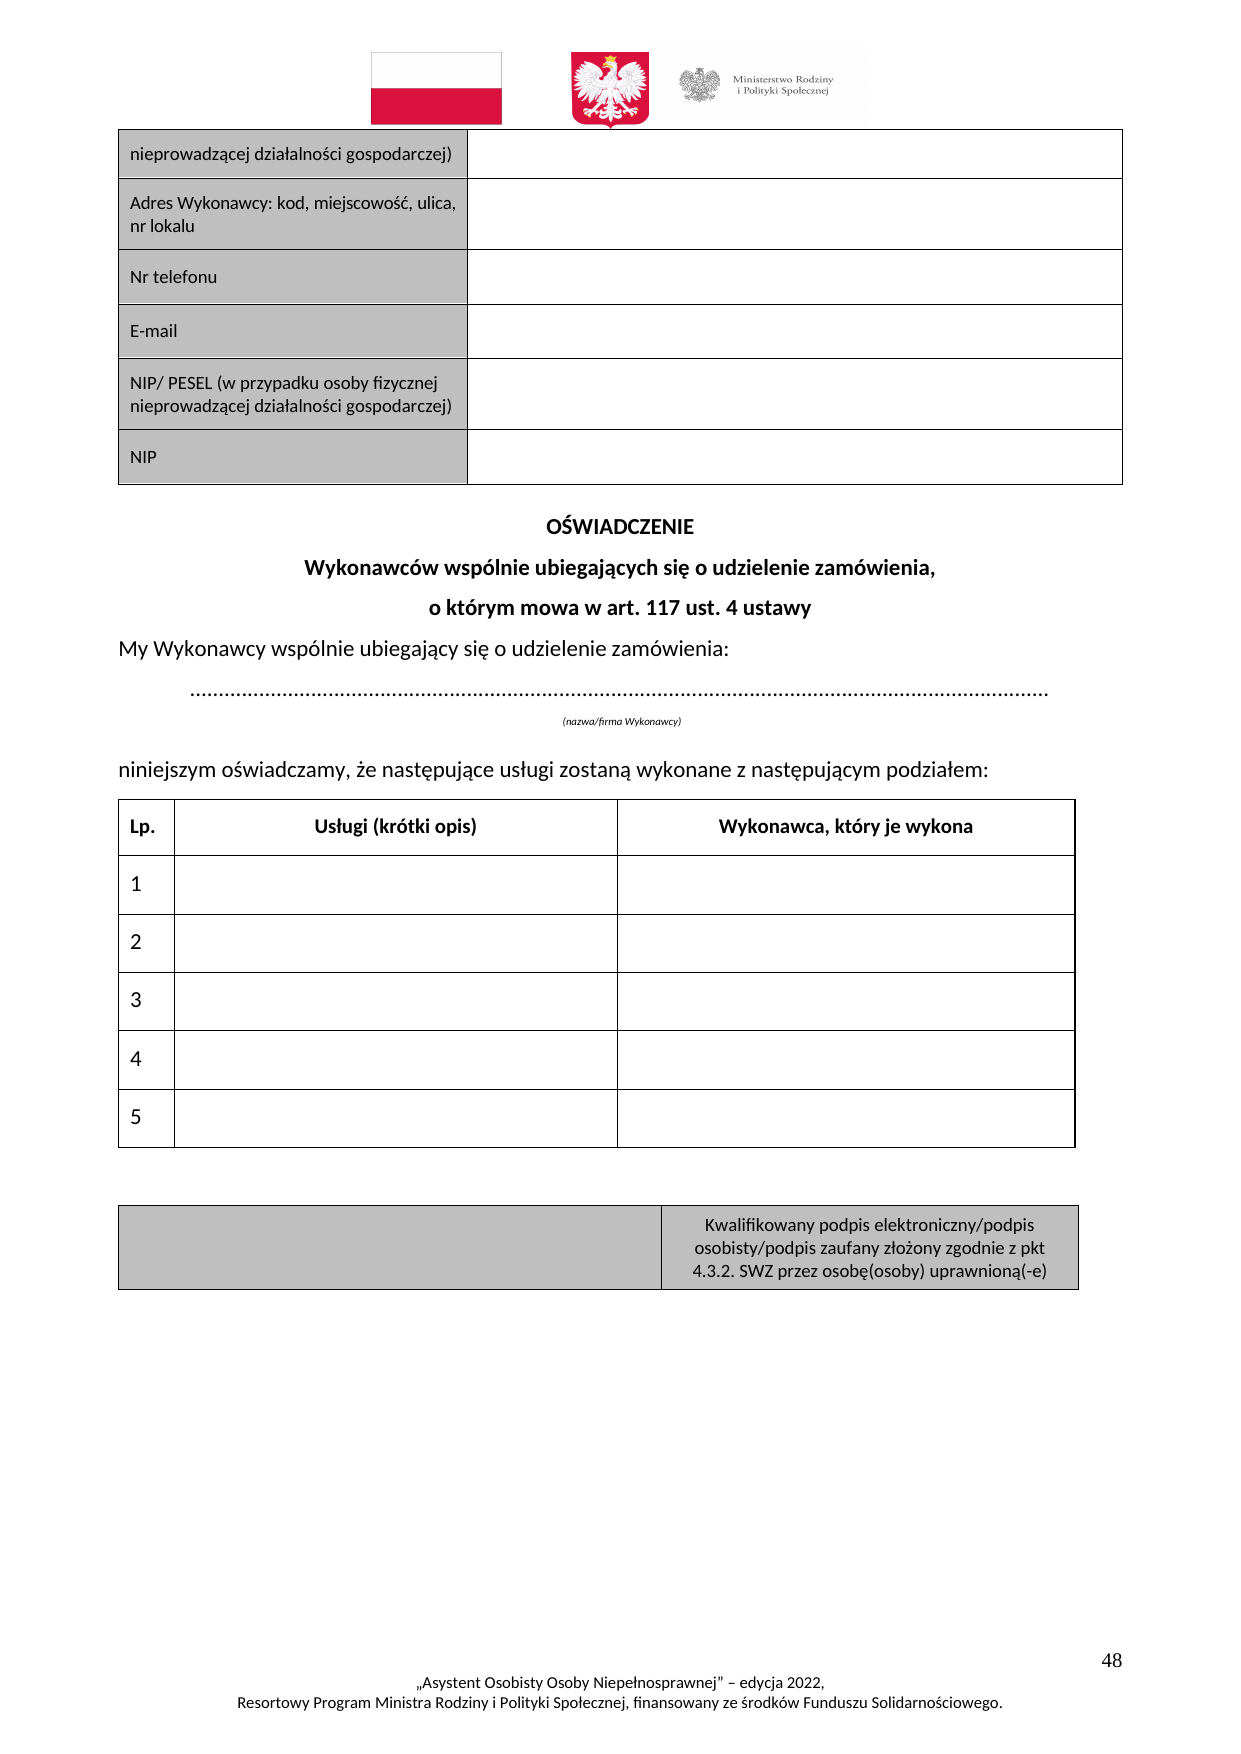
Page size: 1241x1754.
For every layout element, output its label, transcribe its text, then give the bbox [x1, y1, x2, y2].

table_cell [468, 250, 1122, 303]
table_cell [468, 179, 1122, 249]
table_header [119, 130, 467, 177]
table_cell Nr telefonu [119, 250, 467, 303]
table_cell [468, 305, 1122, 357]
table_cell [618, 973, 1074, 1030]
table_cell [175, 915, 617, 972]
text (nazwa/firma Wykonawcy) [118, 715, 1122, 738]
table_cell [175, 1031, 617, 1088]
table_cell NIP/ PESEL (w przypadku osoby fizycznej nieprowadzącej działalności gospodarczej) [119, 359, 467, 429]
table_cell E-mail [119, 305, 467, 357]
table_header [119, 1206, 661, 1289]
table_cell 4 [119, 1031, 174, 1088]
table_cell [468, 430, 1122, 483]
table_cell 3 [119, 973, 174, 1030]
text o którym mowa w art. 117 ust. 4 ustawy [118, 593, 1122, 622]
table_header Lp. [119, 800, 174, 855]
table_cell [618, 1090, 1074, 1147]
table_cell 5 [119, 1090, 174, 1147]
table_cell [618, 856, 1074, 913]
table_cell 1 [119, 856, 174, 913]
table_header Wykonawca, który je wykona [618, 800, 1074, 855]
table_cell [468, 359, 1122, 429]
table_cell [175, 1090, 617, 1147]
table_cell [618, 1031, 1074, 1088]
text Wykonawców wspólnie ubiegających się o udzielenie zamówienia, [118, 553, 1122, 581]
table_header Kwalifikowany podpis elektroniczny/podpis osobisty/podpis zaufany złożony zgodnie z pkt 4.3.2. SWZ przez osobę(osoby) uprawnioną(-e) [662, 1206, 1078, 1289]
table_cell Adres Wykonawcy: kod, miejscowość, ulica, nr lokalu [119, 179, 467, 249]
table_header Usługi (krótki opis) [175, 800, 617, 855]
picture [371, 41, 870, 129]
table_cell [618, 915, 1074, 972]
text My Wykonawcy wspólnie ubiegający się o udzielenie zamówienia: [118, 634, 1122, 662]
table_cell [175, 856, 617, 913]
table_cell NIP [119, 430, 467, 483]
text OŚWIADCZENIE [118, 512, 1122, 541]
table_header [468, 130, 1122, 177]
table_cell 2 [119, 915, 174, 972]
text ..................................................................................................................................................... [118, 674, 1122, 703]
text niniejszym oświadczamy, że następujące usługi zostaną wykonane z następującym podziałem: [118, 755, 1122, 783]
table_cell [175, 973, 617, 1030]
